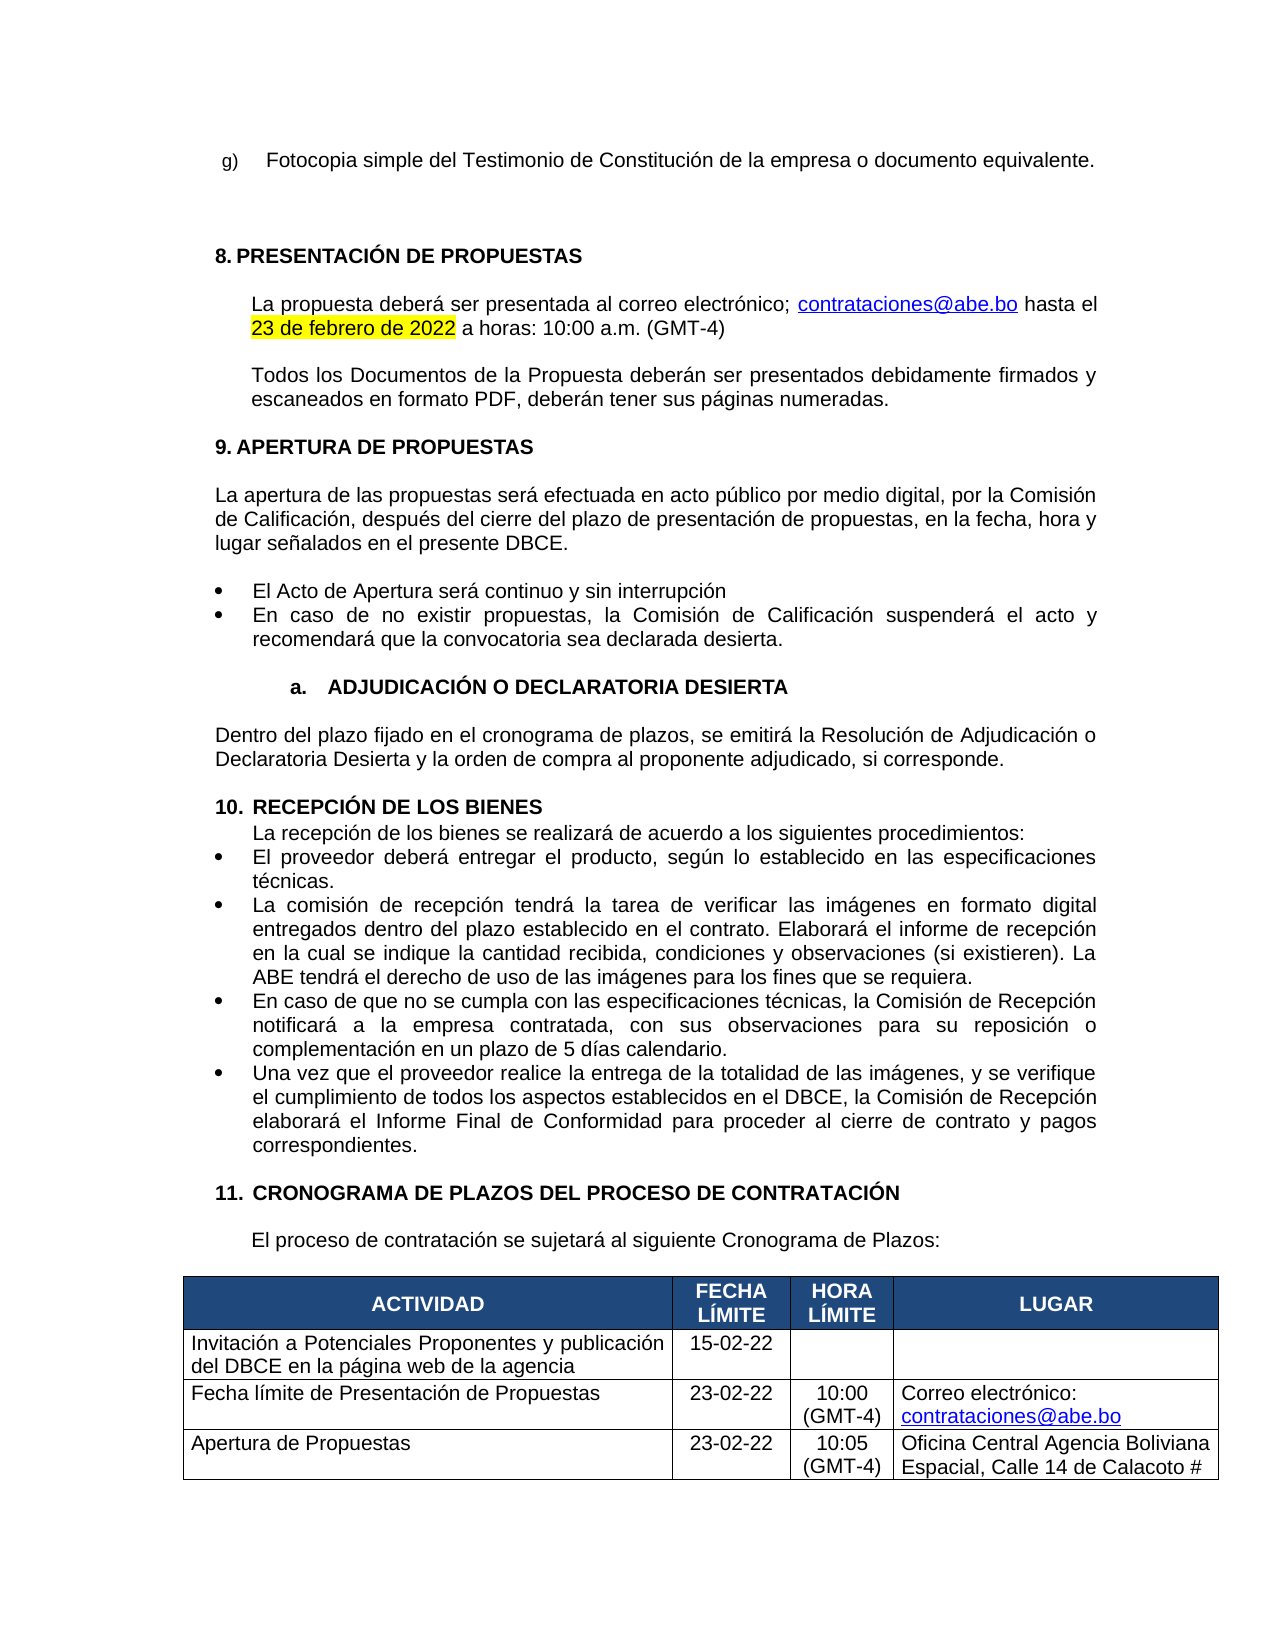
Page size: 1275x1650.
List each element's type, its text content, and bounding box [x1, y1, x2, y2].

list En caso de que no se cumpla con las especificaciones técnicas, la Comisión de Recepción notificará a la empresa contratada, con sus observaciones para su reposición o complementación en un plazo de 5 días calendario. [215, 988, 1098, 1061]
list La comisión de recepción tendrá la tarea de verificar las imágenes en formato digital entregados dentro del plazo establecido en el contrato. Elaborará el informe de recepción en la cual se indique la cantidad recibida, condiciones y observaciones (si existieren). La ABE tendrá el derecho de uso de las imágenes para los fines que se requiera. [215, 893, 1098, 988]
table_header HORA LÍMITE [791, 1277, 893, 1329]
list RECEPCIÓN DE LOS BIENES [215, 795, 1098, 819]
list ADJUDICACIÓN O DECLARATORIA DESIERTA [290, 675, 1098, 699]
text La apertura de las propuestas será efectuada en acto público por medio digital, por la Comisión de Calificación, después del cierre del plazo de presentación de propuestas, en la fecha, hora y lugar señalados en el presente DBCE. [215, 483, 1098, 555]
table_cell Fecha límite de Presentación de Propuestas [184, 1380, 672, 1429]
list APERTURA DE PROPUESTAS [215, 435, 1098, 459]
list En caso de no existir propuestas, la Comisión de Calificación suspenderá el acto y recomendará que la convocatoria sea declarada desierta. [215, 603, 1098, 651]
text El proceso de contratación se sujetará al siguiente Cronograma de Plazos: [177, 1228, 1098, 1252]
table_cell [791, 1330, 893, 1379]
list El Acto de Apertura será continuo y sin interrupción [215, 579, 1098, 603]
table_cell 10:05 (GMT-4) [791, 1430, 893, 1479]
text Todos los Documentos de la Propuesta deberán ser presentados debidamente firmados y escaneados en formato PDF, deberán tener sus páginas numeradas. [251, 363, 1098, 411]
list Una vez que el proveedor realice la entrega de la totalidad de las imágenes, y se verifique el cumplimiento de todos los aspectos establecidos en el DBCE, la Comisión de Recepción elaborará el Informe Final de Conformidad para proceder al cierre de contrato y pagos correspondientes. [215, 1061, 1098, 1156]
text La propuesta deberá ser presentada al correo electrónico; contrataciones@abe.bo hasta el 23 de febrero de 2022 a horas: 10:00 a.m. (GMT-4) [251, 291, 1098, 339]
list CRONOGRAMA DE PLAZOS DEL PROCESO DE CONTRATACIÓN [215, 1180, 1098, 1204]
list El proveedor deberá entregar el producto, según lo establecido en las especificaciones técnicas. [215, 844, 1098, 893]
table_cell Correo electrónico: contrataciones@abe.bo [894, 1380, 1218, 1429]
table_header ACTIVIDAD [184, 1277, 672, 1329]
list PRESENTACIÓN DE PROPUESTAS [215, 243, 1098, 267]
table_cell 10:00 (GMT-4) [791, 1380, 893, 1429]
table_cell [894, 1330, 1218, 1379]
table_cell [184, 1430, 672, 1479]
list La recepción de los bienes se realizará de acuerdo a los siguientes procedimientos: [252, 821, 1098, 844]
list Fotocopia simple del Testimonio de Constitución de la empresa o documento equivalente. [222, 148, 1098, 172]
table_cell Invitación a Potenciales Proponentes y publicación del DBCE en la página web de la agencia [184, 1330, 672, 1379]
table_cell 15-02-22 [673, 1330, 790, 1379]
table_cell 23-02-22 [673, 1380, 790, 1429]
table_header FECHA LÍMITE [673, 1277, 790, 1329]
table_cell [894, 1430, 1218, 1479]
table_cell 23-02-22 [673, 1430, 790, 1479]
text Dentro del plazo fijado en el cronograma de plazos, se emitirá la Resolución de Adjudicación o Declaratoria Desierta y la orden de compra al proponente adjudicado, si corresponde. [215, 723, 1098, 771]
table_header LUGAR [894, 1277, 1218, 1329]
